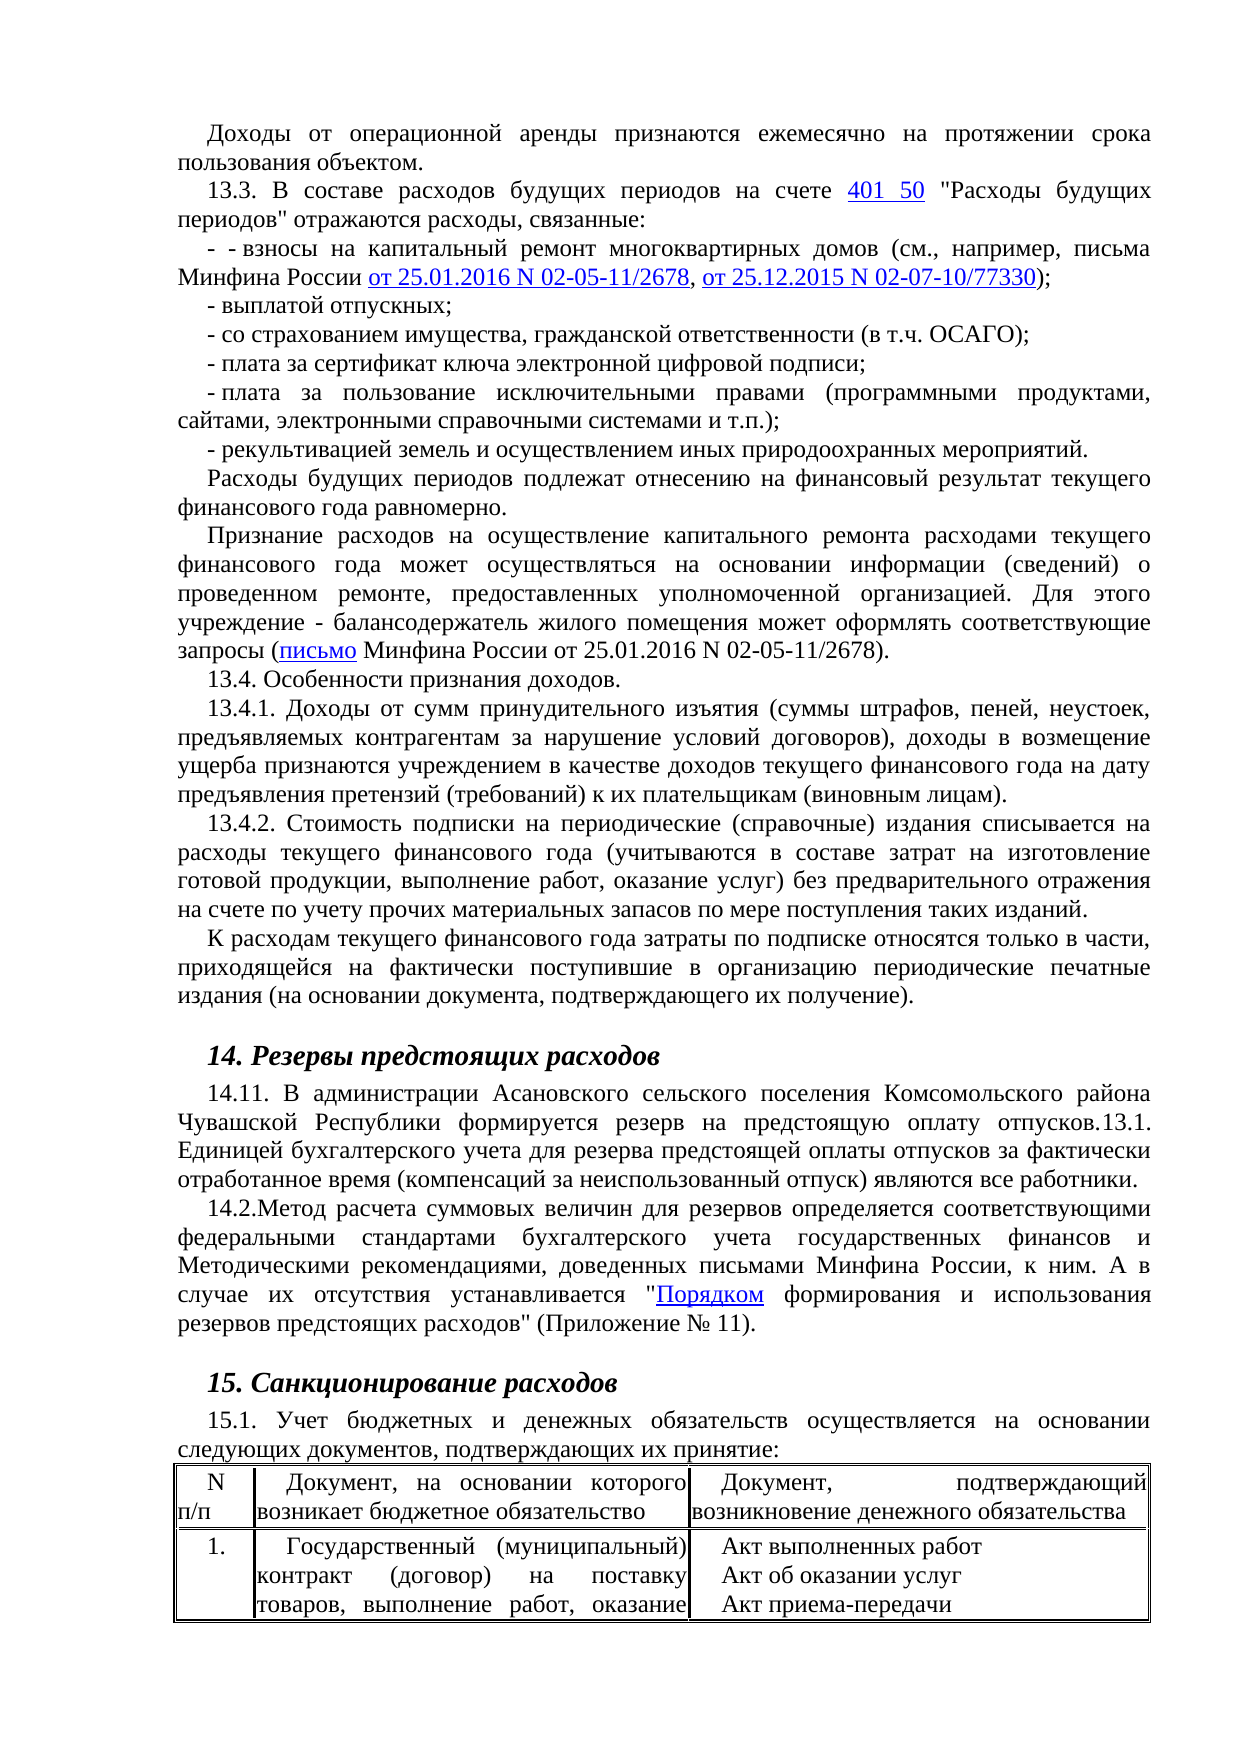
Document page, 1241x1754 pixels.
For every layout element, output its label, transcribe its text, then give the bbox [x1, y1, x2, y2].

text 13.3. В составе расходов будущих периодов на счете 401 50 "Расходы будущих периодов" отражаются расходы, связанные: [177, 176, 1152, 233]
subtitle 15. Санкционирование расходов [177, 1365, 1152, 1399]
text - плата за пользование исключительными правами (программными продуктами, сайтами, электронными справочными системами и т.п.); [177, 377, 1152, 434]
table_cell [254, 1530, 689, 1619]
text - рекультивацией земель и осуществлением иных природоохранных мероприятий. [177, 434, 1152, 463]
table_header N п/п [177, 1466, 254, 1527]
text К расходам текущего финансового года затраты по подписке относятся только в части, приходящейся на фактически поступившие в организацию периодические печатные издания (на основании документа, подтверждающего их получение). [177, 923, 1152, 1009]
text - плата за сертификат ключа электронной цифровой подписи; [177, 348, 1152, 377]
text - - взносы на капитальный ремонт многоквартирных домов (см., например, письма Минфина России от 25.01.2016 N 02-05-11/2678, от 25.12.2015 N 02-07-10/77330); [177, 233, 1152, 291]
table_header Документ, на основании которого возникает бюджетное обязательство [254, 1464, 689, 1527]
text Доходы от операционной аренды признаются ежемесячно на протяжении срока пользования объектом. [177, 118, 1152, 176]
text 13.4.2. Стоимость подписки на периодические (справочные) издания списывается на расходы текущего финансового года (учитываются в составе затрат на изготовление готовой продукции, выполнение работ, оказание услуг) без предварительного отражения на счете по учету прочих материальных запасов по мере поступления таких изданий. [177, 808, 1152, 923]
text - со страхованием имущества, гражданской ответственности (в т.ч. ОСАГО); [177, 319, 1152, 348]
subtitle 14. Резервы предстоящих расходов [177, 1038, 1152, 1072]
text 15.1. Учет бюджетных и денежных обязательств осуществляется на основании следующих документов, подтверждающих их принятие: [177, 1405, 1152, 1463]
text Расходы будущих периодов подлежат отнесению на финансовый результат текущего финансового года равномерно. [177, 463, 1152, 521]
text 14.11. В администрации Асановского сельского поселения Комсомольского района Чувашской Республики формируется резерв на предстоящую оплату отпусков.13.1. Единицей бухгалтерского учета для резерва предстоящей оплаты отпусков за фактически отработанное время (компенсаций за неиспользованный отпуск) являются все работники. [177, 1078, 1152, 1193]
text 13.4. Особенности признания доходов. [177, 664, 1152, 693]
text Признание расходов на осуществление капитального ремонта расходами текущего финансового года может осуществляться на основании информации (сведений) о проведенном ремонте, предоставленных уполномоченной организацией. Для этого учреждение - балансодержатель жилого помещения может оформлять соответствующие запросы (письмо Минфина России от 25.01.2016 N 02-05-11/2678). [177, 521, 1152, 664]
text 13.4.1. Доходы от сумм принудительного изъятия (суммы штрафов, пеней, неустоек, предъявляемых контрагентам за нарушение условий договоров), доходы в возмещение ущерба признаются учреждением в качестве доходов текущего финансового года на дату предъявления претензий (требований) к их плательщикам (виновным лицам). [177, 693, 1152, 808]
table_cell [689, 1527, 1149, 1619]
table_cell 1. [175, 1527, 254, 1619]
table_header Документ, подтверждающий возникновение денежного обязательства [689, 1466, 1148, 1527]
text 14.2.Метод расчета суммовых величин для резервов определяется соответствующими федеральными стандартами бухгалтерского учета государственных финансов и Методическими рекомендациями, доведенных письмами Минфина России, к ним. А в случае их отсутствия устанавливается "Порядком формирования и использования резервов предстоящих расходов" (Приложение № 11). [177, 1193, 1152, 1337]
text - выплатой отпускных; [177, 291, 1152, 319]
